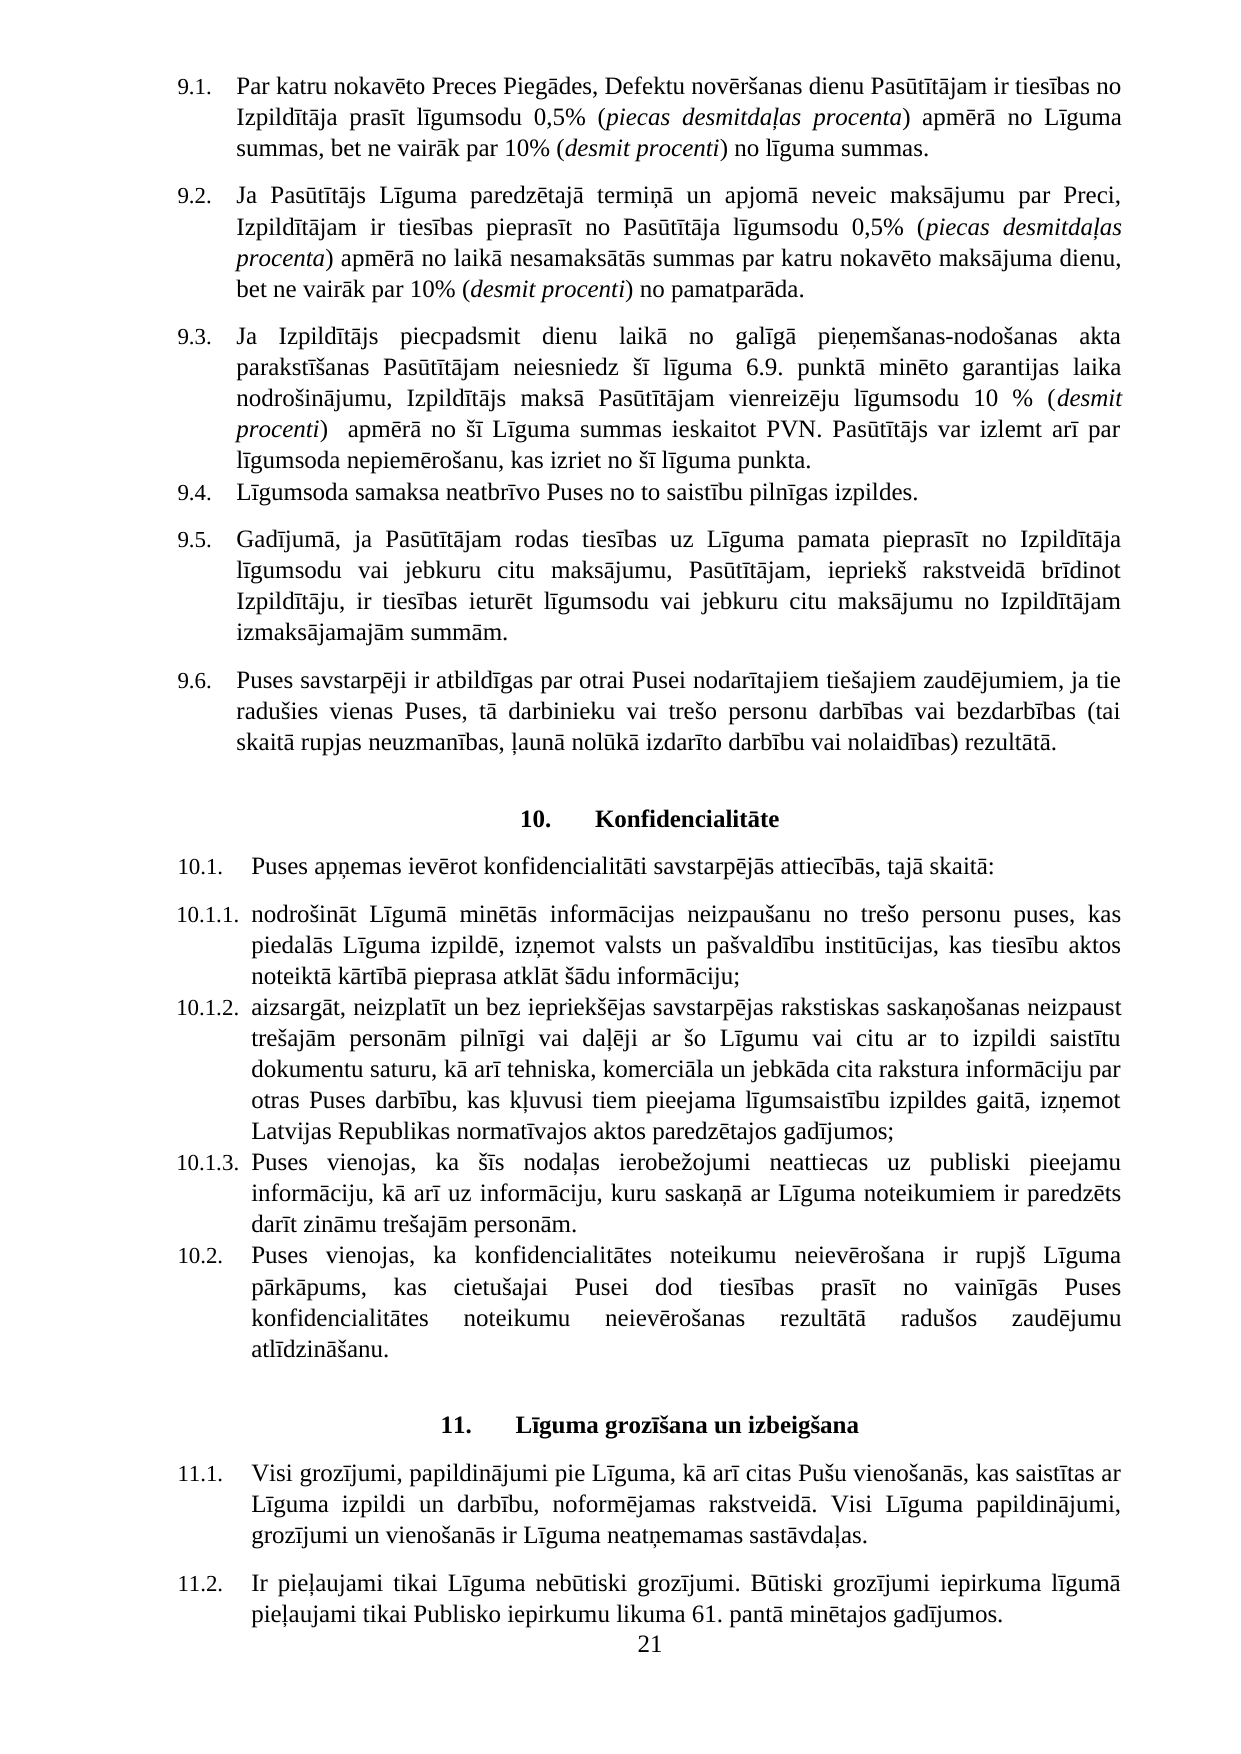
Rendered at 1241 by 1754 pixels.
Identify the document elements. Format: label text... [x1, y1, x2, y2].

list Puses savstarpēji ir atbildīgas par otrai Pusei nodarītajiem tiešajiem zaudējumiem, ja tie radušies vienas Puses, tā darbinieku vai trešo personu darbības vai bezdarbības (tai skaitā rupjas neuzmanības, ļaunā nolūkā izdarīto darbību vai nolaidības) rezultātā. [177, 665, 1122, 756]
list aizsargāt, neizplatīt un bez iepriekšējas savstarpējas rakstiskas saskaņošanas neizpaust trešajām personām pilnīgi vai daļēji ar šo Līgumu vai citu ar to izpildi saistītu dokumentu saturu, kā arī tehniska, komerciāla un jebkāda cita rakstura informāciju par otras Puses darbību, kas kļuvusi tiem pieejama līgumsaistību izpildes gaitā, izņemot Latvijas Republikas normatīvajos aktos paredzētajos gadījumos; [176, 992, 1122, 1145]
list Līgumsoda samaksa neatbrīvo Puses no to saistību pilnīgas izpildes. [177, 477, 1122, 505]
list Konfidencialitāte [177, 804, 1122, 832]
list Puses vienojas, ka šīs nodaļas ierobežojumi neattiecas uz publiski pieejamu informāciju, kā arī uz informāciju, kuru saskaņā ar Līguma noteikumiem ir paredzēts darīt zināmu trešajām personām. [176, 1147, 1122, 1238]
list Puses apņemas ievērot konfidencialitāti savstarpējās attiecībās, tajā skaitā: [177, 851, 1122, 880]
list Puses vienojas, ka konfidencialitātes noteikumu neievērošana ir rupjš Līguma pārkāpums, kas cietušajai Pusei dod tiesības prasīt no vainīgās Puses konfidencialitātes noteikumu neievērošanas rezultātā radušos zaudējumu atlīdzināšanu. [177, 1241, 1122, 1362]
list Līguma grozīšana un izbeigšana [177, 1410, 1122, 1439]
list Ja Izpildītājs piecpadsmit dienu laikā no galīgā pieņemšanas-nodošanas akta parakstīšanas Pasūtītājam neiesniedz šī līguma 6.9. punktā minēto garantijas laika nodrošinājumu, Izpildītājs maksā Pasūtītājam vienreizēju līgumsodu 10 % (desmit procenti) apmērā no šī Līguma summas ieskaitot PVN. Pasūtītājs var izlemt arī par līgumsoda nepiemērošanu, kas izriet no šī līguma punkta. [177, 321, 1122, 474]
list Ja Pasūtītājs Līguma paredzētajā termiņā un apjomā neveic maksājumu par Preci, Izpildītājam ir tiesības pieprasīt no Pasūtītāja līgumsodu 0,5% (piecas desmitdaļas procenta) apmērā no laikā nesamaksātās summas par katru nokavēto maksājuma dienu, bet ne vairāk par 10% (desmit procenti) no pamatparāda. [177, 181, 1122, 302]
list Ir pieļaujami tikai Līguma nebūtiski grozījumi. Būtiski grozījumi iepirkuma līgumā pieļaujami tikai Publisko iepirkumu likuma 61. pantā minētajos gadījumos. [177, 1568, 1122, 1627]
list Visi grozījumi, papildinājumi pie Līguma, kā arī citas Pušu vienošanās, kas saistītas ar Līguma izpildi un darbību, noformējamas rakstveidā. Visi Līguma papildinājumi, grozījumi un vienošanās ir Līguma neatņemamas sastāvdaļas. [177, 1458, 1122, 1549]
list nodrošināt Līgumā minētās informācijas neizpaušanu no trešo personu puses, kas piedalās Līguma izpildē, izņemot valsts un pašvaldību institūcijas, kas tiesību aktos noteiktā kārtībā pieprasa atklāt šādu informāciju; [176, 899, 1122, 990]
list Par katru nokavēto Preces Piegādes, Defektu novēršanas dienu Pasūtītājam ir tiesības no Izpildītāja prasīt līgumsodu 0,5% (piecas desmitdaļas procenta) apmērā no Līguma summas, bet ne vairāk par 10% (desmit procenti) no līguma summas. [177, 71, 1122, 162]
list Gadījumā, ja Pasūtītājam rodas tiesības uz Līguma pamata pieprasīt no Izpildītāja līgumsodu vai jebkuru citu maksājumu, Pasūtītājam, iepriekš rakstveidā brīdinot Izpildītāju, ir tiesības ieturēt līgumsodu vai jebkuru citu maksājumu no Izpildītājam izmaksājamajām summām. [177, 524, 1122, 646]
